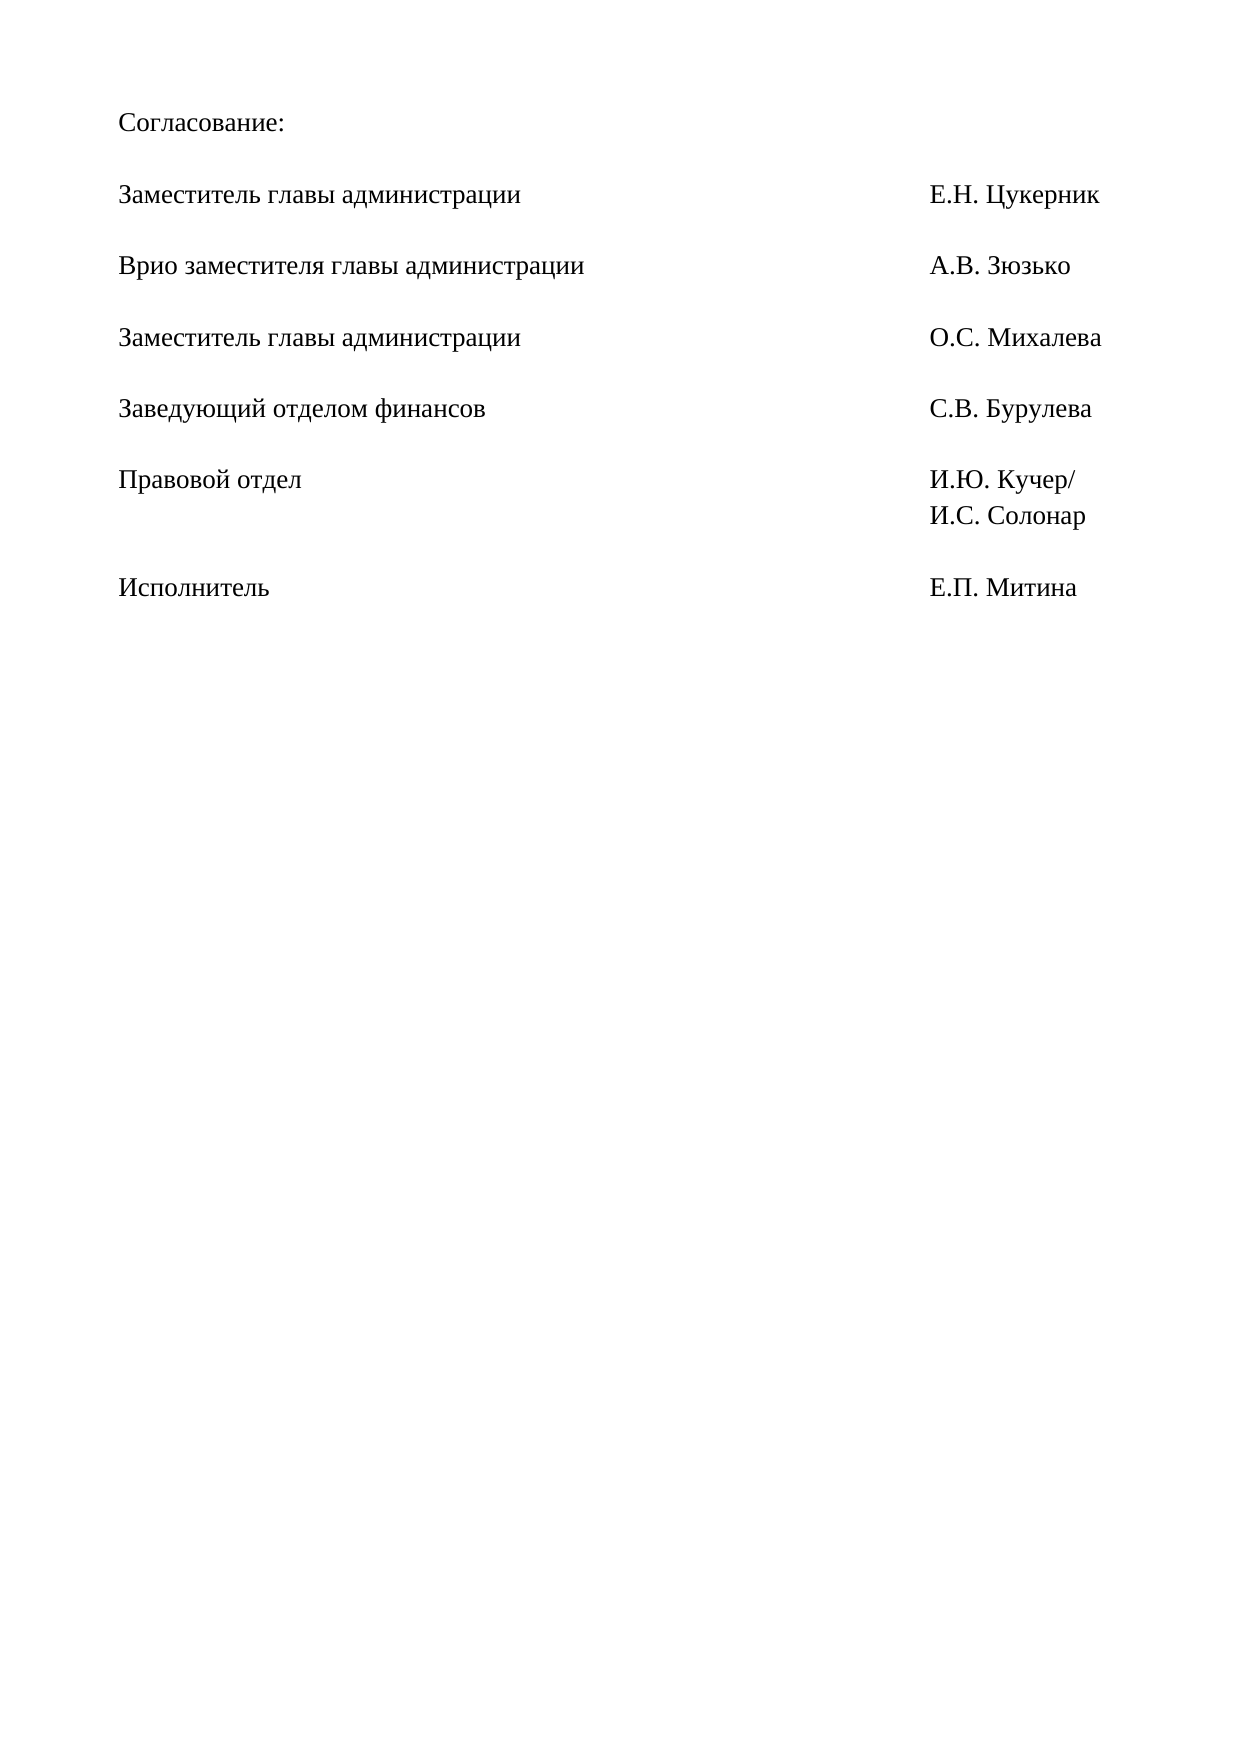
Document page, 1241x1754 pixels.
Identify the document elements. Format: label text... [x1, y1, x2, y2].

text Заместитель главы администрации Е.Н. Цукерник [118, 178, 1167, 209]
text Заведующий отделом финансов С.В. Бурулева [118, 392, 1167, 423]
text Заместитель главы администрации О.С. Михалева [118, 321, 1167, 352]
text Исполнитель Е.П. Митина [118, 571, 1167, 602]
text Согласование: [118, 106, 1167, 137]
text И.С. Солонар [118, 499, 1167, 531]
text Врио заместителя главы администрации А.В. Зюзько [118, 249, 1167, 280]
text Правовой отдел И.Ю. Кучер/ [118, 464, 1167, 495]
